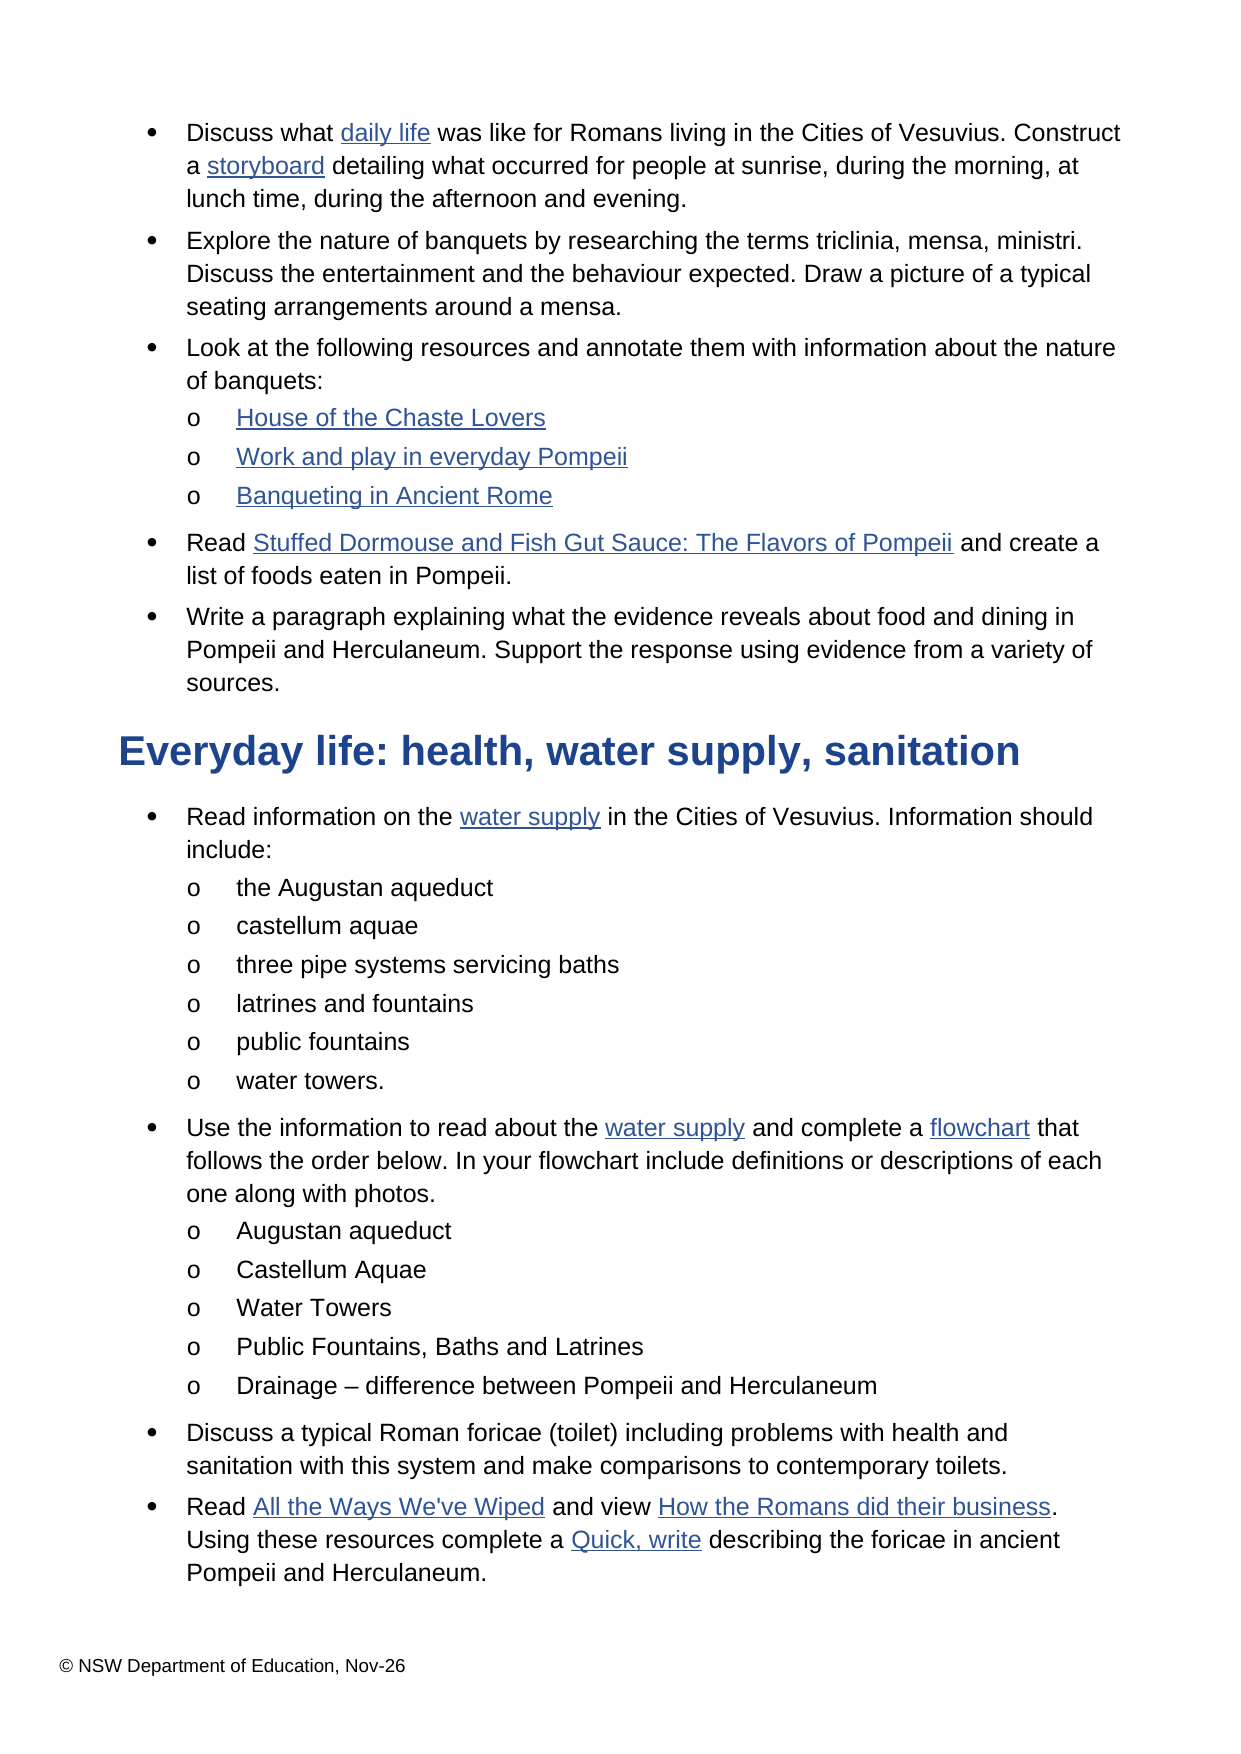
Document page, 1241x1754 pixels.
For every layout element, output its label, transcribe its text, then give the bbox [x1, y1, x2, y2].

list Write a paragraph explaining what the evidence reveals about food and dining in Pompeii and Herculaneum. Support the response using evidence from a variety of sources. [148, 602, 1122, 697]
list Discuss a typical Roman foricae (toilet) including problems with health and sanitation with this system and make comparisons to contemporary toilets. [148, 1418, 1122, 1479]
list Read information on the water supply in the Cities of Vesuvius. Information should include: [148, 802, 1122, 864]
list Banqueting in Ancient Rome [186, 481, 1122, 512]
list Look at the following resources and annotate them with information about the nature of banquets: [148, 333, 1122, 395]
list Drainage – difference between Pompeii and Herculaneum [186, 1371, 1122, 1402]
list Discuss what daily life was like for Romans living in the Cities of Vesuvius. Construct a storyboard detailing what occurred for people at sunrise, during the morning, at lunch time, during the afternoon and evening. [148, 118, 1122, 213]
list House of the Chaste Lovers [186, 403, 1122, 434]
list three pipe systems servicing baths [186, 950, 1122, 981]
subtitle Everyday life: health, water supply, sanitation [118, 726, 1122, 774]
list Read Stuffed Dormouse and Fish Gut Sauce: The Flavors of Pompeii and create a list of foods eaten in Pompeii. [148, 528, 1122, 589]
list Use the information to read about the water supply and complete a flowchart that follows the order below. In your flowchart include definitions or descriptions of each one along with photos. [148, 1113, 1122, 1208]
list castellum aquae [186, 911, 1122, 942]
list Work and play in everyday Pompeii [186, 442, 1122, 473]
list the Augustan aqueduct [186, 873, 1122, 903]
list Read All the Ways We've Wiped and view How the Romans did their business. Using these resources complete a Quick, write describing the foricae in ancient Pompeii and Herculaneum. [148, 1492, 1122, 1587]
list water towers. [186, 1066, 1122, 1097]
list latrines and fountains [186, 988, 1122, 1019]
list Public Fountains, Baths and Latrines [186, 1332, 1122, 1363]
list Augustan aqueduct [186, 1216, 1122, 1247]
list Water Towers [186, 1293, 1122, 1324]
list Explore the nature of banquets by researching the terms triclinia, mensa, ministri. Discuss the entertainment and the behaviour expected. Draw a picture of a typical seating arrangements around a mensa. [148, 226, 1122, 321]
list public fountains [186, 1027, 1122, 1058]
list Castellum Aquae [186, 1255, 1122, 1286]
